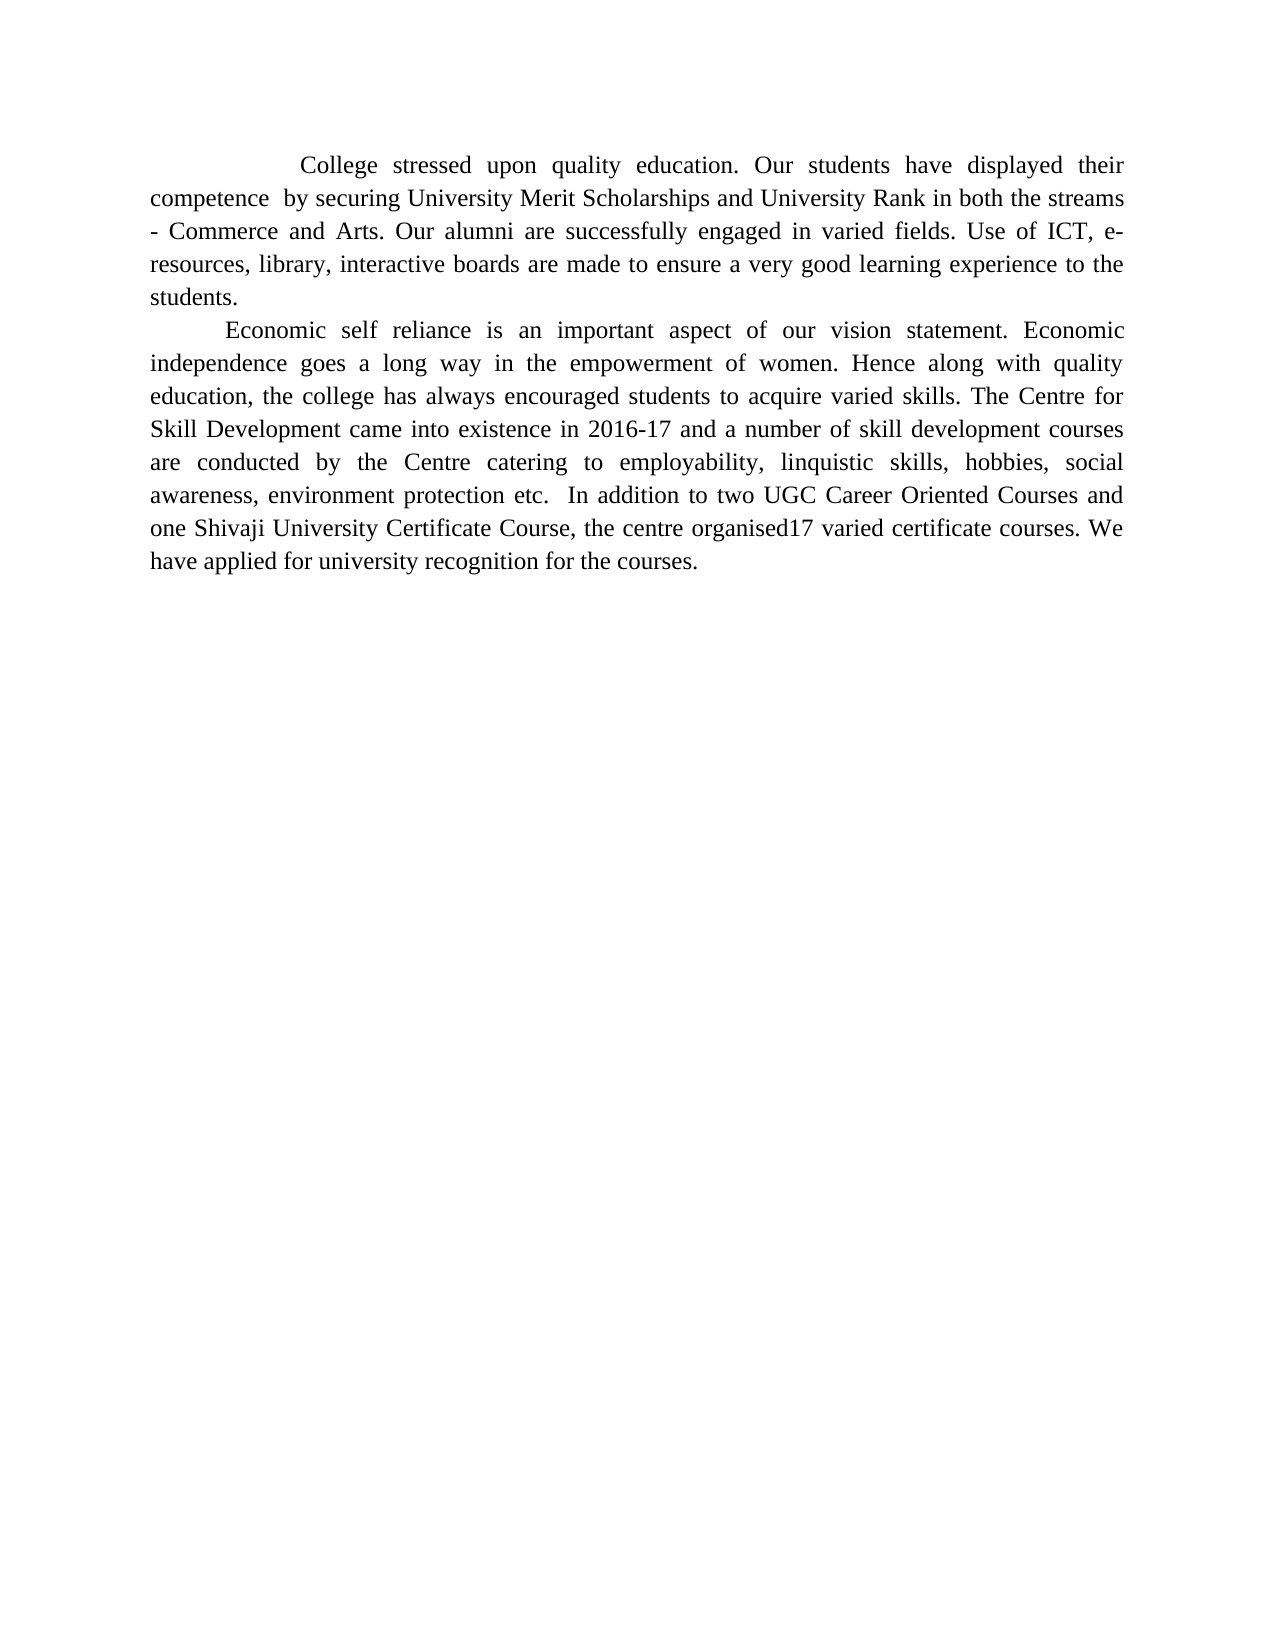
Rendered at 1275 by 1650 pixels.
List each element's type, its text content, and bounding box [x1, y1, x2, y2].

text Economic self reliance is an important aspect of our vision statement. Economic independence goes a long way in the empowerment of women. Hence along with quality education, the college has always encouraged students to acquire varied skills. The Centre for Skill Development came into existence in 2016-17 and a number of skill development courses are conducted by the Centre catering to employability, linquistic skills, hobbies, social awareness, environment protection etc. In addition to two UGC Career Oriented Courses and one Shivaji University Certificate Course, the centre organised17 varied certificate courses. We have applied for university recognition for the courses. [150, 315, 1125, 575]
text College stressed upon quality education. Our students have displayed their competence by securing University Merit Scholarships and University Rank in both the streams - Commerce and Arts. Our alumni are successfully engaged in varied fields. Use of ICT, e-resources, library, interactive boards are made to ensure a very good learning experience to the students. [150, 150, 1125, 311]
